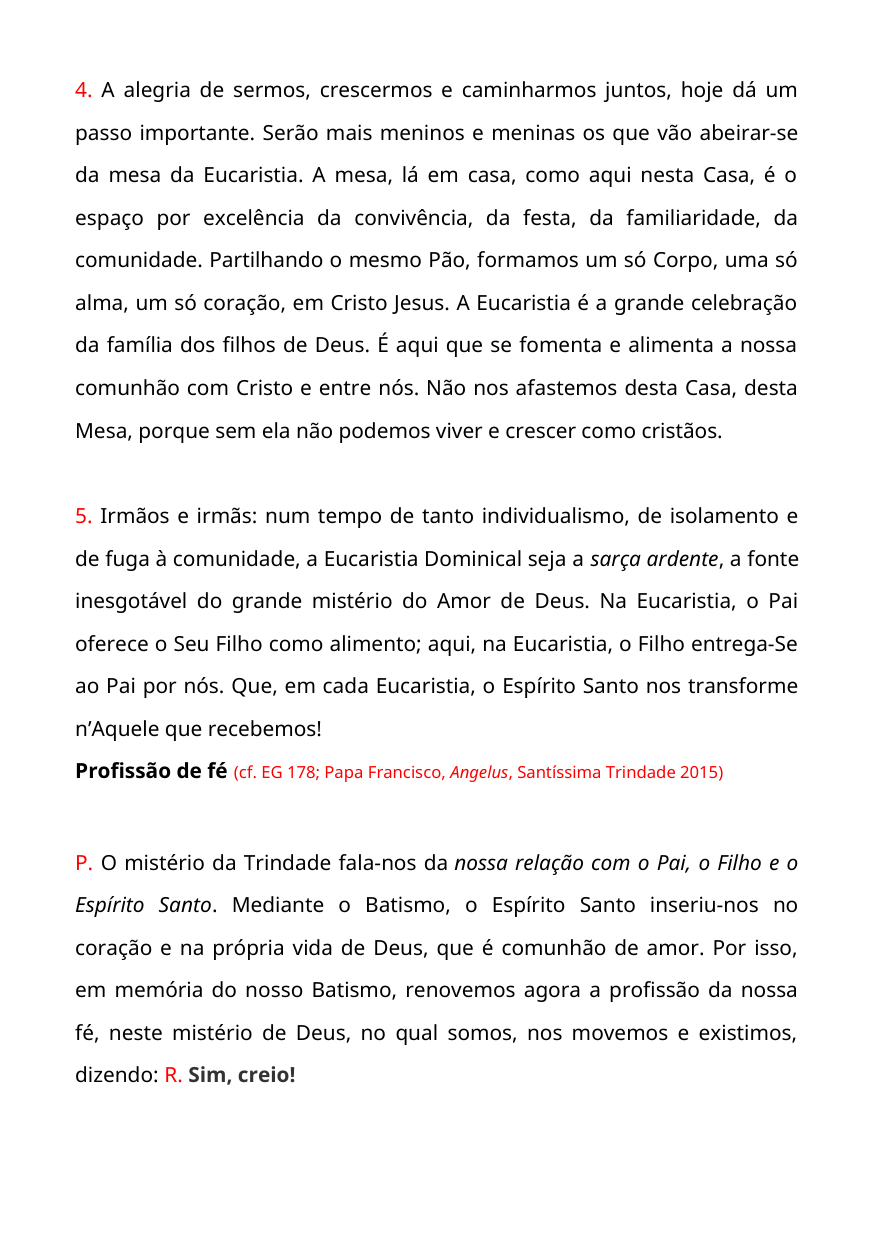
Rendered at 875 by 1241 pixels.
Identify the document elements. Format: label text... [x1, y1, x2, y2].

text 5. Irmãos e irmãs: num tempo de tanto individualismo, de isolamento e de fuga à comunidade, a Eucaristia Dominical seja a sarça ardente, a fonte inesgotável do grande mistério do Amor de Deus. Na Eucaristia, o Pai oferece o Seu Filho como alimento; aqui, na Eucaristia, o Filho entrega-Se ao Pai por nós. Que, em cada Eucaristia, o Espírito Santo nos transforme n’Aquele que recebemos! [75, 501, 799, 742]
text 4. A alegria de sermos, crescermos e caminharmos juntos, hoje dá um passo importante. Serão mais meninos e meninas os que vão abeirar-se da mesa da Eucaristia. A mesa, lá em casa, como aqui nesta Casa, é o espaço por excelência da convivência, da festa, da familiaridade, da comunidade. Partilhando o mesmo Pão, formamos um só Corpo, uma só alma, um só coração, em Cristo Jesus. A Eucaristia é a grande celebração da família dos filhos de Deus. É aqui que se fomenta e alimenta a nossa comunhão com Cristo e entre nós. Não nos afastemos desta Casa, desta Mesa, porque sem ela não podemos viver e crescer como cristãos. [75, 75, 799, 444]
text P. O mistério da Trindade fala-nos da nossa relação com o Pai, o Filho e o Espírito Santo. Mediante o Batismo, o Espírito Santo inseriu-nos no coração e na própria vida de Deus, que é comunhão de amor. Por isso, em memória do nosso Batismo, renovemos agora a profissão da nossa fé, neste mistério de Deus, no qual somos, nos movemos e existimos, dizendo: R. Sim, creio! [75, 848, 799, 1089]
text Profissão de fé (cf. EG 178; Papa Francisco, Angelus, Santíssima Trindade 2015) [75, 757, 799, 785]
